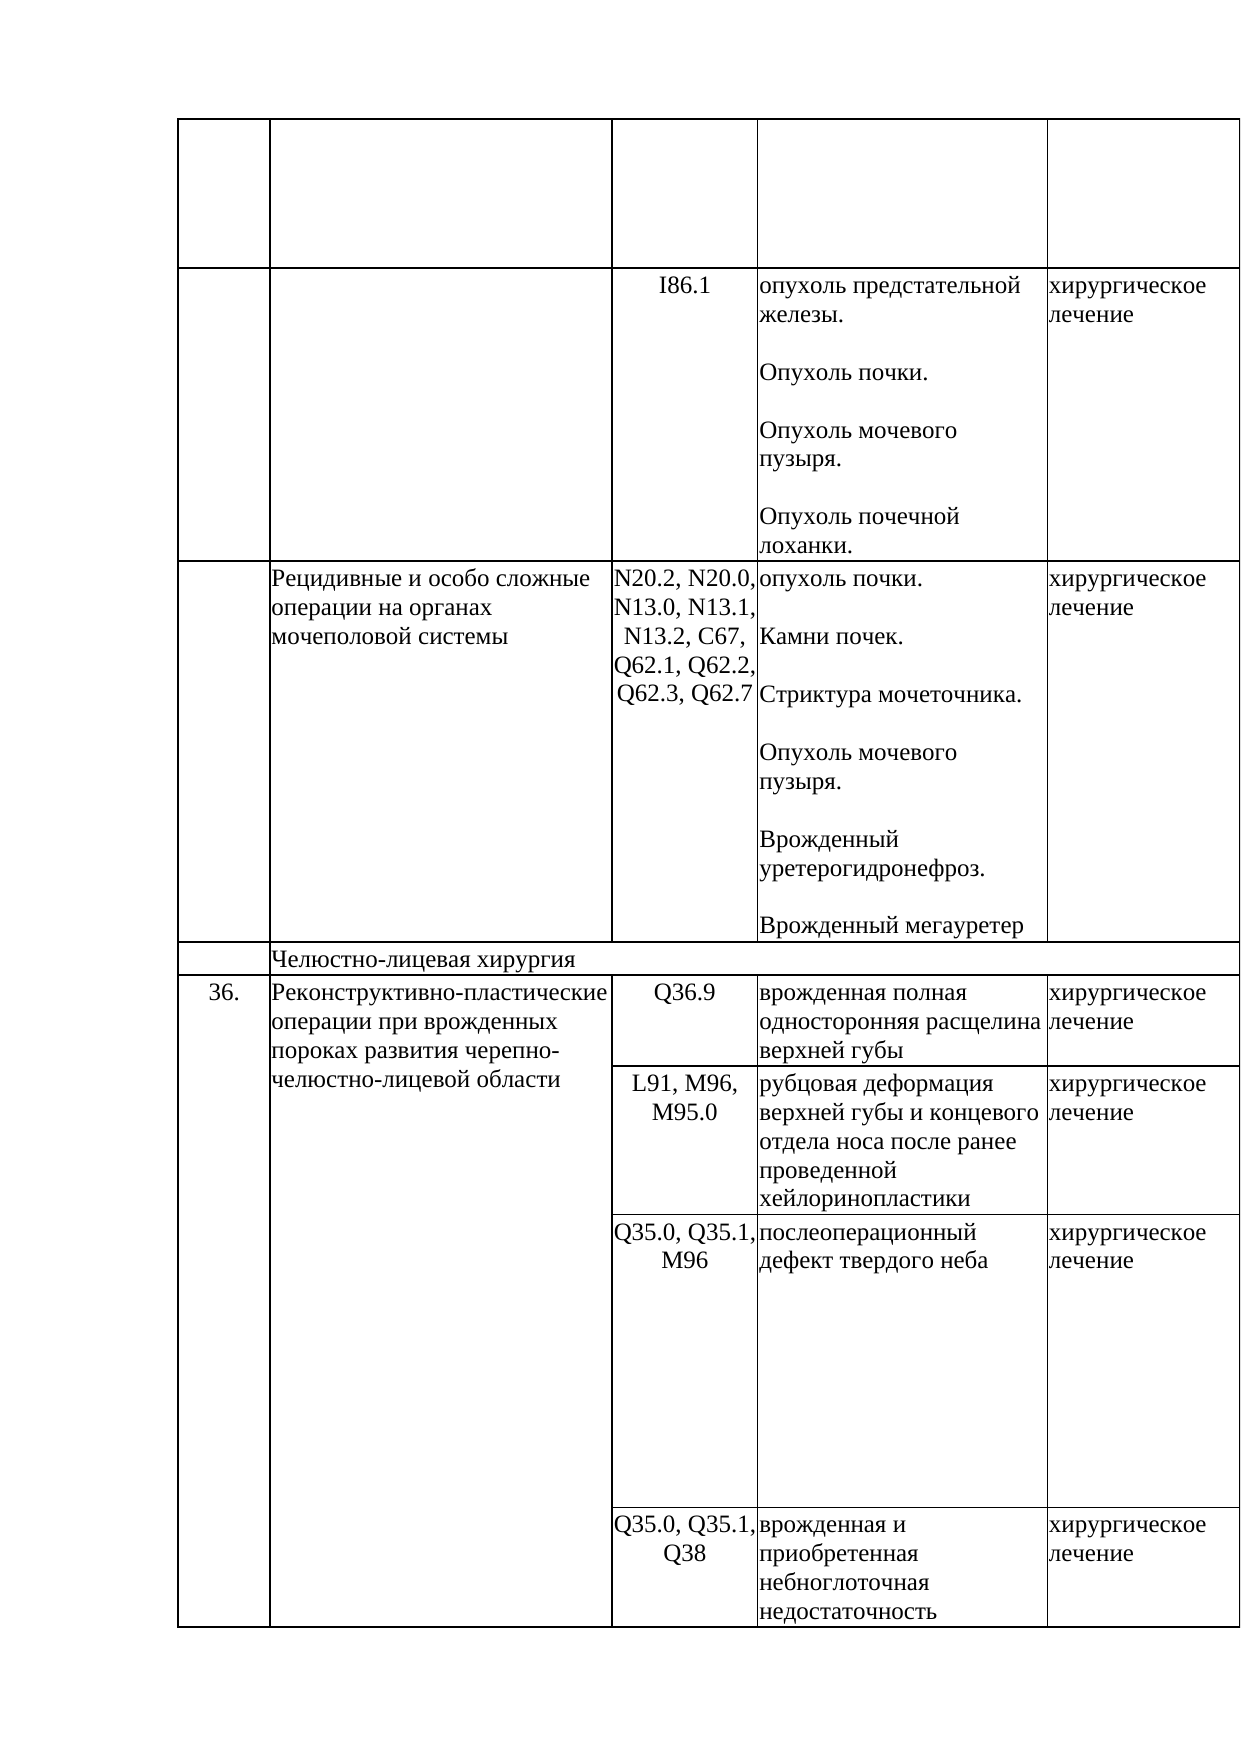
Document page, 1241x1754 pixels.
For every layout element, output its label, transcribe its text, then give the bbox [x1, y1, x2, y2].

table_cell Q36.9 [613, 976, 757, 1065]
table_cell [1048, 1508, 1239, 1626]
table_cell 36. [179, 976, 269, 1626]
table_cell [613, 120, 757, 267]
table_cell [179, 943, 269, 974]
table_cell послеоперационный дефект твердого неба [758, 1215, 1047, 1506]
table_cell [1048, 120, 1239, 267]
table_cell Реконструктивно-пластические операции при врожденных пороках развития черепно-челюстно-лицевой области [271, 976, 611, 1626]
table_cell хирургическое лечение [1048, 269, 1239, 560]
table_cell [758, 120, 1047, 267]
table_cell Рецидивные и особо сложные операции на органах мочеполовой системы [271, 562, 611, 941]
table_cell Q35.0, Q35.1, Q38 [613, 1508, 757, 1626]
table_cell [271, 269, 611, 560]
table_cell I86.1 [613, 269, 757, 560]
table_cell хирургическое лечение [1048, 976, 1239, 1065]
table_cell опухоль почки. Камни почек. Стриктура мочеточника. Опухоль мочевого пузыря. Врожденный уретерогидронефроз. Врожденный мегауретер [758, 562, 1047, 941]
table_cell опухоль предстательной железы. Опухоль почки. Опухоль мочевого пузыря. Опухоль почечной лоханки. [758, 269, 1047, 560]
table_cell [758, 1508, 1047, 1626]
table_cell [179, 120, 269, 267]
table_cell рубцовая деформация верхней губы и концевого отдела носа после ранее проведенной хейлоринопластики [758, 1067, 1047, 1214]
table_cell хирургическое лечение [1048, 1067, 1239, 1214]
table_cell [179, 269, 269, 560]
table_cell L91, M96, M95.0 [613, 1067, 757, 1214]
table_cell хирургическое лечение [1048, 1215, 1239, 1506]
table_cell врожденная полная односторонняя расщелина верхней губы [758, 976, 1047, 1065]
table_cell Челюстно-лицевая хирургия [271, 943, 1239, 974]
table_cell хирургическое лечение [1048, 562, 1239, 941]
table_cell N20.2, N20.0, N13.0, N13.1, N13.2, C67, Q62.1, Q62.2, Q62.3, Q62.7 [613, 562, 757, 941]
table_cell [179, 562, 269, 941]
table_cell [271, 120, 611, 267]
table_cell Q35.0, Q35.1, M96 [613, 1215, 757, 1506]
